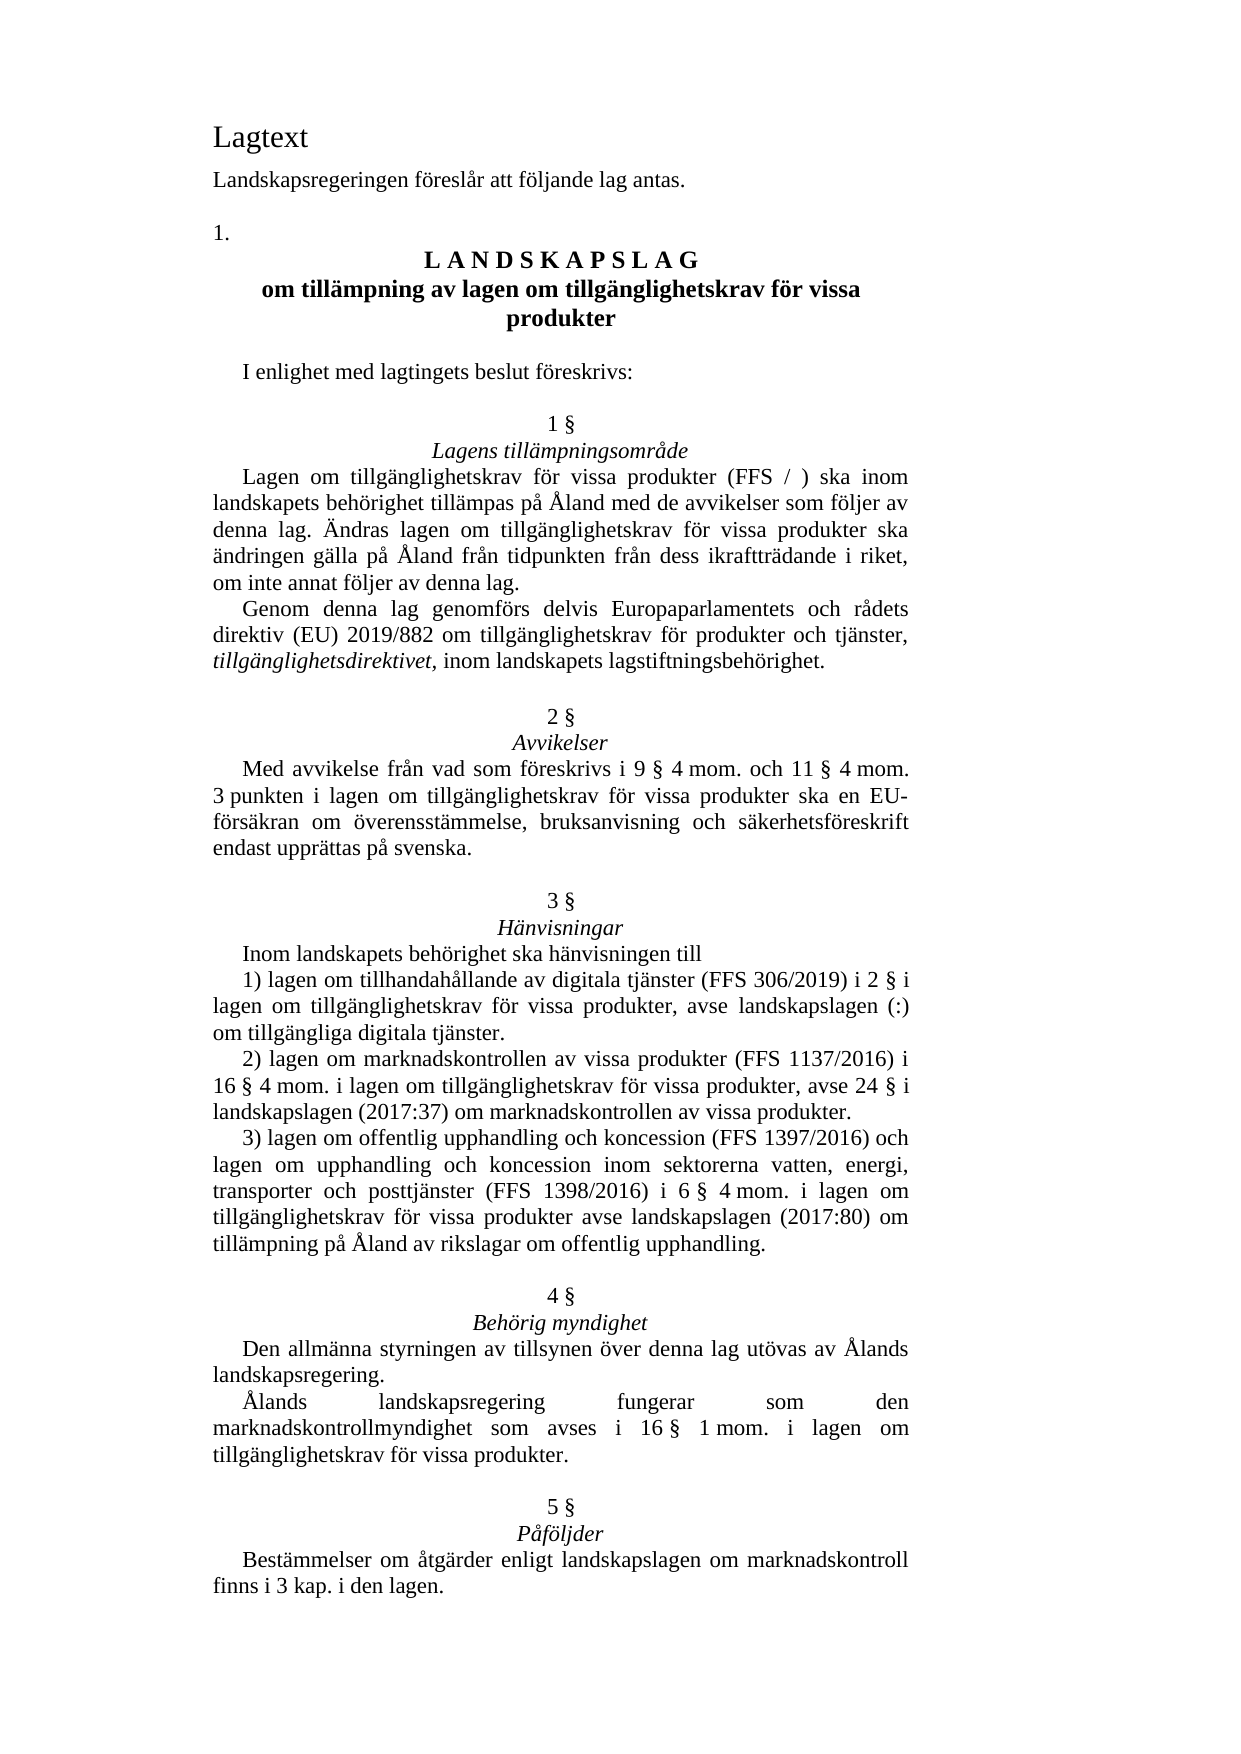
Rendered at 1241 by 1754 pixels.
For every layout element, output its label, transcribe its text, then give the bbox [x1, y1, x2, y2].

text 2) lagen om marknadskontrollen av vissa produkter (FFS 1137/2016) i 16 § 4 mom. i lagen om tillgänglighetskrav för vissa produkter, avse 24 § i landskapslagen (2017:37) om marknadskontrollen av vissa produkter. [213, 1045, 909, 1124]
text 4 § [213, 1282, 909, 1309]
text 2 § [213, 703, 909, 729]
text Behörig myndighet [213, 1309, 909, 1335]
text 1) lagen om tillhandahållande av digitala tjänster (FFS 306/2019) i 2 § i lagen om tillgänglighetskrav för vissa produkter, avse landskapslagen (:) om tillgängliga digitala tjänster. [213, 966, 909, 1045]
text Ålands landskapsregering fungerar som den marknadskontrollmyndighet som avses i 16 § 1 mom. i lagen om tillgänglighetskrav för vissa produkter. [213, 1388, 909, 1467]
text Bestämmelser om åtgärder enligt landskapslagen om marknadskontroll finns i 3 kap. i den lagen. [213, 1546, 909, 1599]
text 3 § [213, 887, 909, 913]
text Inom landskapets behörighet ska hänvisningen till [213, 940, 909, 966]
text Landskapsregeringen föreslår att följande lag antas. [213, 166, 909, 192]
text 1 § [213, 410, 909, 437]
text 3) lagen om offentlig upphandling och koncession (FFS 1397/2016) och lagen om upphandling och koncession inom sektorerna vatten, energi, transporter och posttjänster (FFS 1398/2016) i 6 § 4 mom. i lagen om tillgänglighetskrav för vissa produkter avse landskapslagen (2017:80) om tillämpning på Åland av rikslagar om offentlig upphandling. [213, 1124, 909, 1256]
text Hänvisningar [213, 913, 909, 940]
text L A N D S K A P S L A G om tillämpning av lagen om tillgänglighetskrav för vissa produkter [213, 245, 909, 331]
text I enlighet med lagtingets beslut föreskrivs: [213, 358, 909, 384]
text Genom denna lag genomförs delvis Europaparlamentets och rådets direktiv (EU) 2019/882 om tillgänglighetskrav för produkter och tjänster, tillgänglighetsdirektivet, inom landskapets lagstiftningsbehörighet. [213, 595, 909, 674]
text 1. [213, 219, 909, 245]
text 5 § [213, 1493, 909, 1520]
text Lagtext [213, 118, 909, 154]
text Lagens tillämpningsområde [213, 437, 909, 463]
text Påföljder [213, 1520, 909, 1546]
text Avvikelser [213, 729, 909, 755]
text Med avvikelse från vad som föreskrivs i 9 § 4 mom. och 11 § 4 mom. 3 punkten i lagen om tillgänglighetskrav för vissa produkter ska en EU-försäkran om överensstämmelse, bruksanvisning och säkerhetsföreskrift endast upprättas på svenska. [213, 755, 909, 861]
text Lagen om tillgänglighetskrav för vissa produkter (FFS / ) ska inom landskapets behörighet tillämpas på Åland med de avvikelser som följer av denna lag. Ändras lagen om tillgänglighetskrav för vissa produkter ska ändringen gälla på Åland från tidpunkten från dess ikraftträdande i riket, om inte annat följer av denna lag. [213, 463, 909, 595]
text Den allmänna styrningen av tillsynen över denna lag utövas av Ålands landskapsregering. [213, 1335, 909, 1388]
